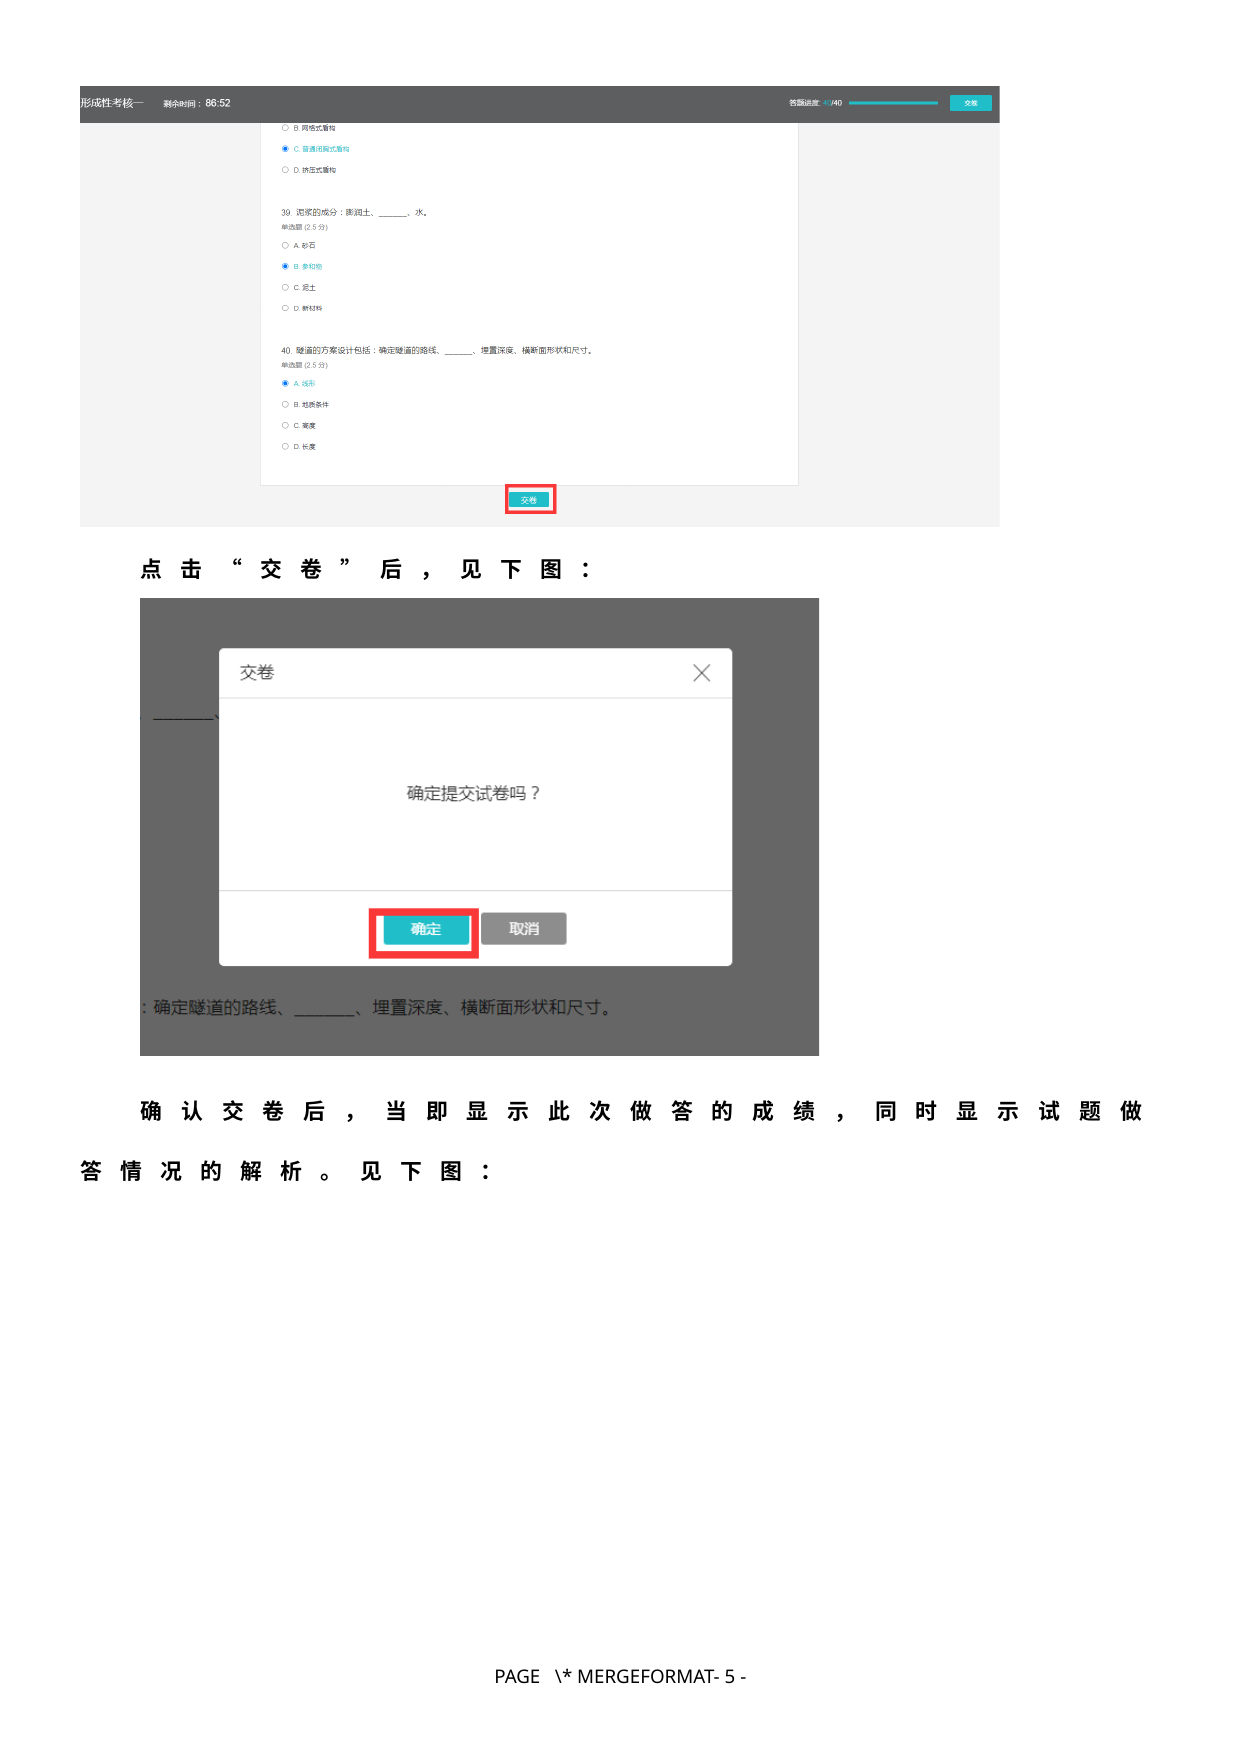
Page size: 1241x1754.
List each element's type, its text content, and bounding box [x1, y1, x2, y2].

picture [140, 598, 820, 1056]
picture [80, 86, 1000, 527]
text 确认交卷后，当即显示此次做答的成绩，同时显示试题做答情况的解析。见下图： [80, 1080, 1160, 1200]
text 点击“交卷”后，见下图： [80, 538, 1160, 598]
